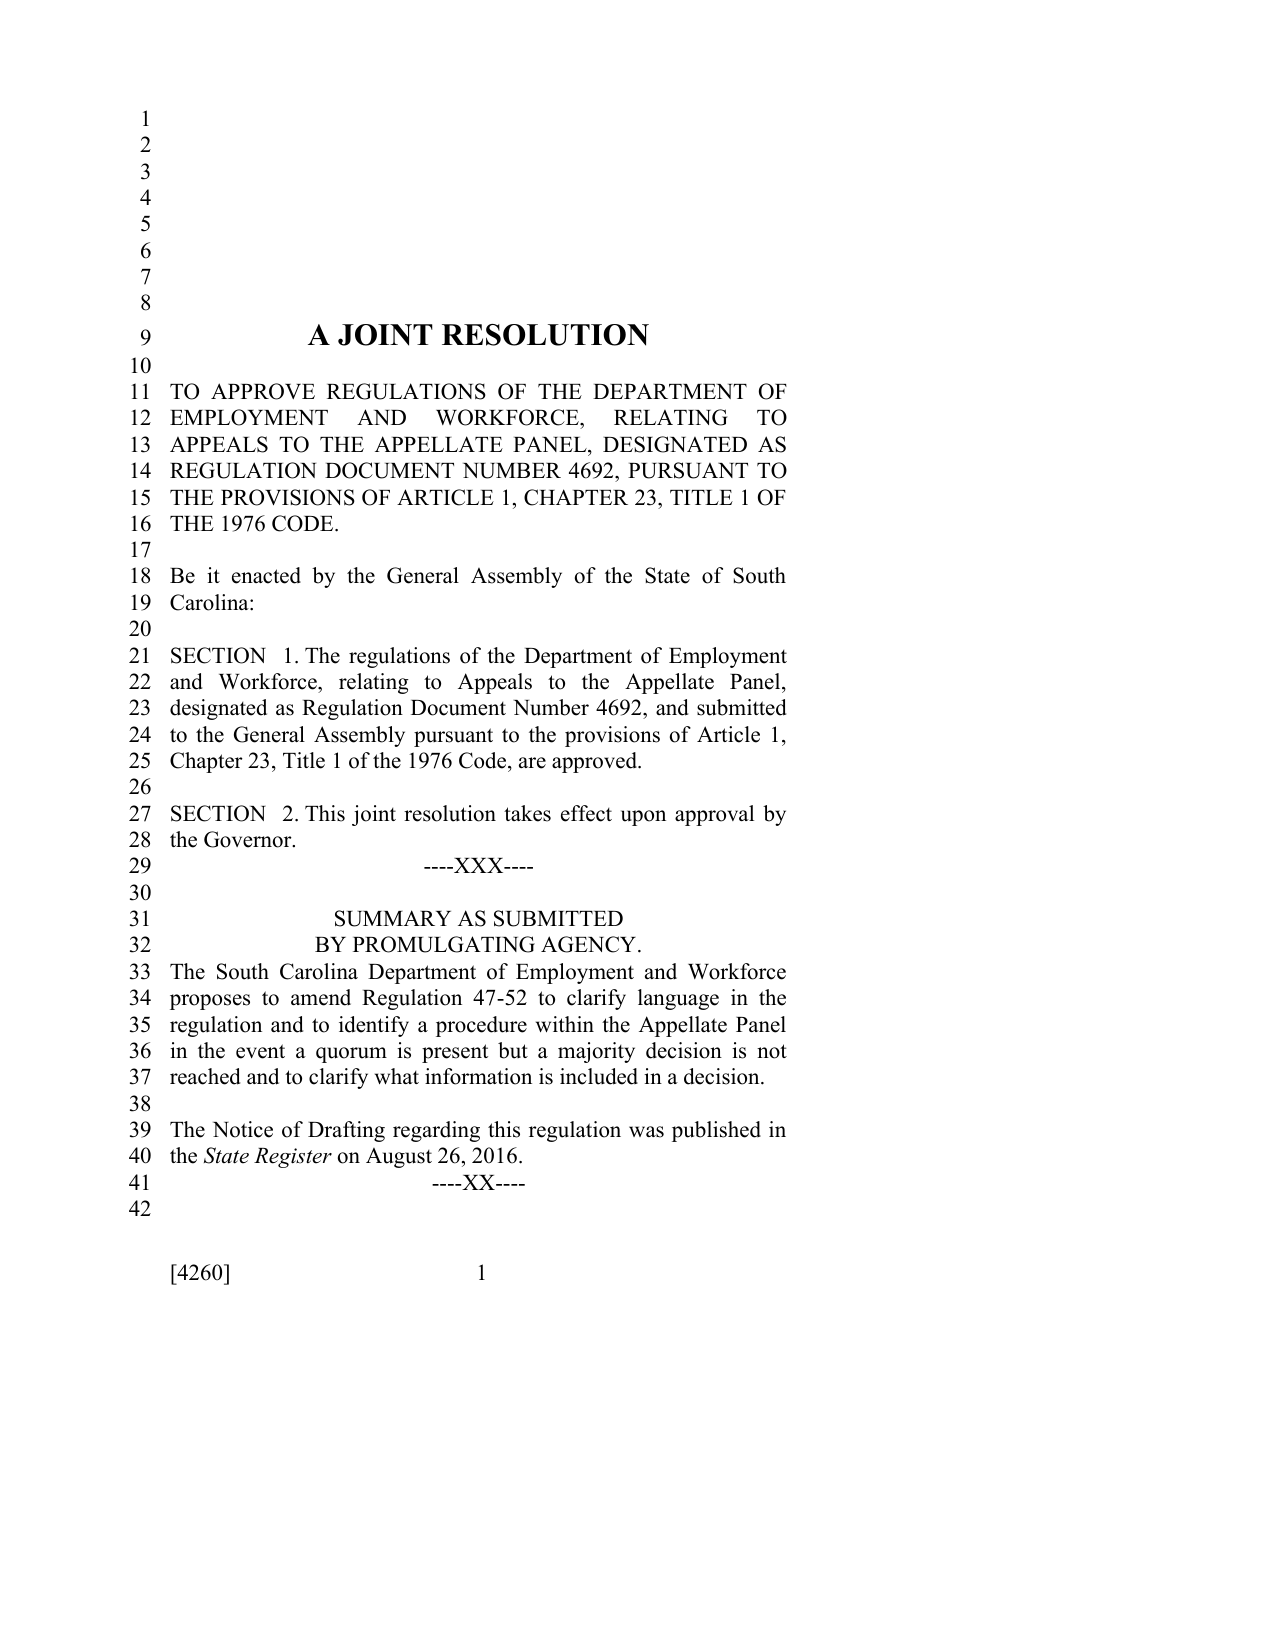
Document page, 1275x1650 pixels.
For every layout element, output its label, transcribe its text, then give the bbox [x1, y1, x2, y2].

text Be it enacted by the General Assembly of the State of South Carolina: [169, 563, 787, 615]
text The Notice of Drafting regarding this regulation was published in the State Register on August 26, 2016. [169, 1116, 787, 1169]
text A JOINT RESOLUTION [169, 316, 787, 352]
text BY PROMULGATING AGENCY. [169, 932, 787, 958]
text The South Carolina Department of Employment and Workforce proposes to amend Regulation 47-52 to clarify language in the regulation and to identify a procedure within the Appellate Panel in the event a quorum is present but a majority decision is not reached and to clarify what information is included in a decision. [169, 958, 787, 1090]
text SECTION 1. The regulations of the Department of Employment and Workforce, relating to Appeals to the Appellate Panel, designated as Regulation Document Number 4692, and submitted to the General Assembly pursuant to the provisions of Article 1, Chapter 23, Title 1 of the 1976 Code, are approved. [169, 642, 787, 773]
text ----XX---- [169, 1169, 787, 1195]
text SECTION 2. This joint resolution takes effect upon approval by the Governor. [169, 800, 787, 852]
text ----XXX---- [169, 852, 787, 879]
text TO APPROVE REGULATIONS OF THE DEPARTMENT OF EMPLOYMENT AND WORKFORCE, RELATING TO APPEALS TO THE APPELLATE PANEL, DESIGNATED AS REGULATION DOCUMENT NUMBER 4692, PURSUANT TO THE PROVISIONS OF ARTICLE 1, CHAPTER 23, TITLE 1 OF THE 1976 CODE. [169, 378, 787, 536]
text SUMMARY AS SUBMITTED [169, 905, 787, 932]
